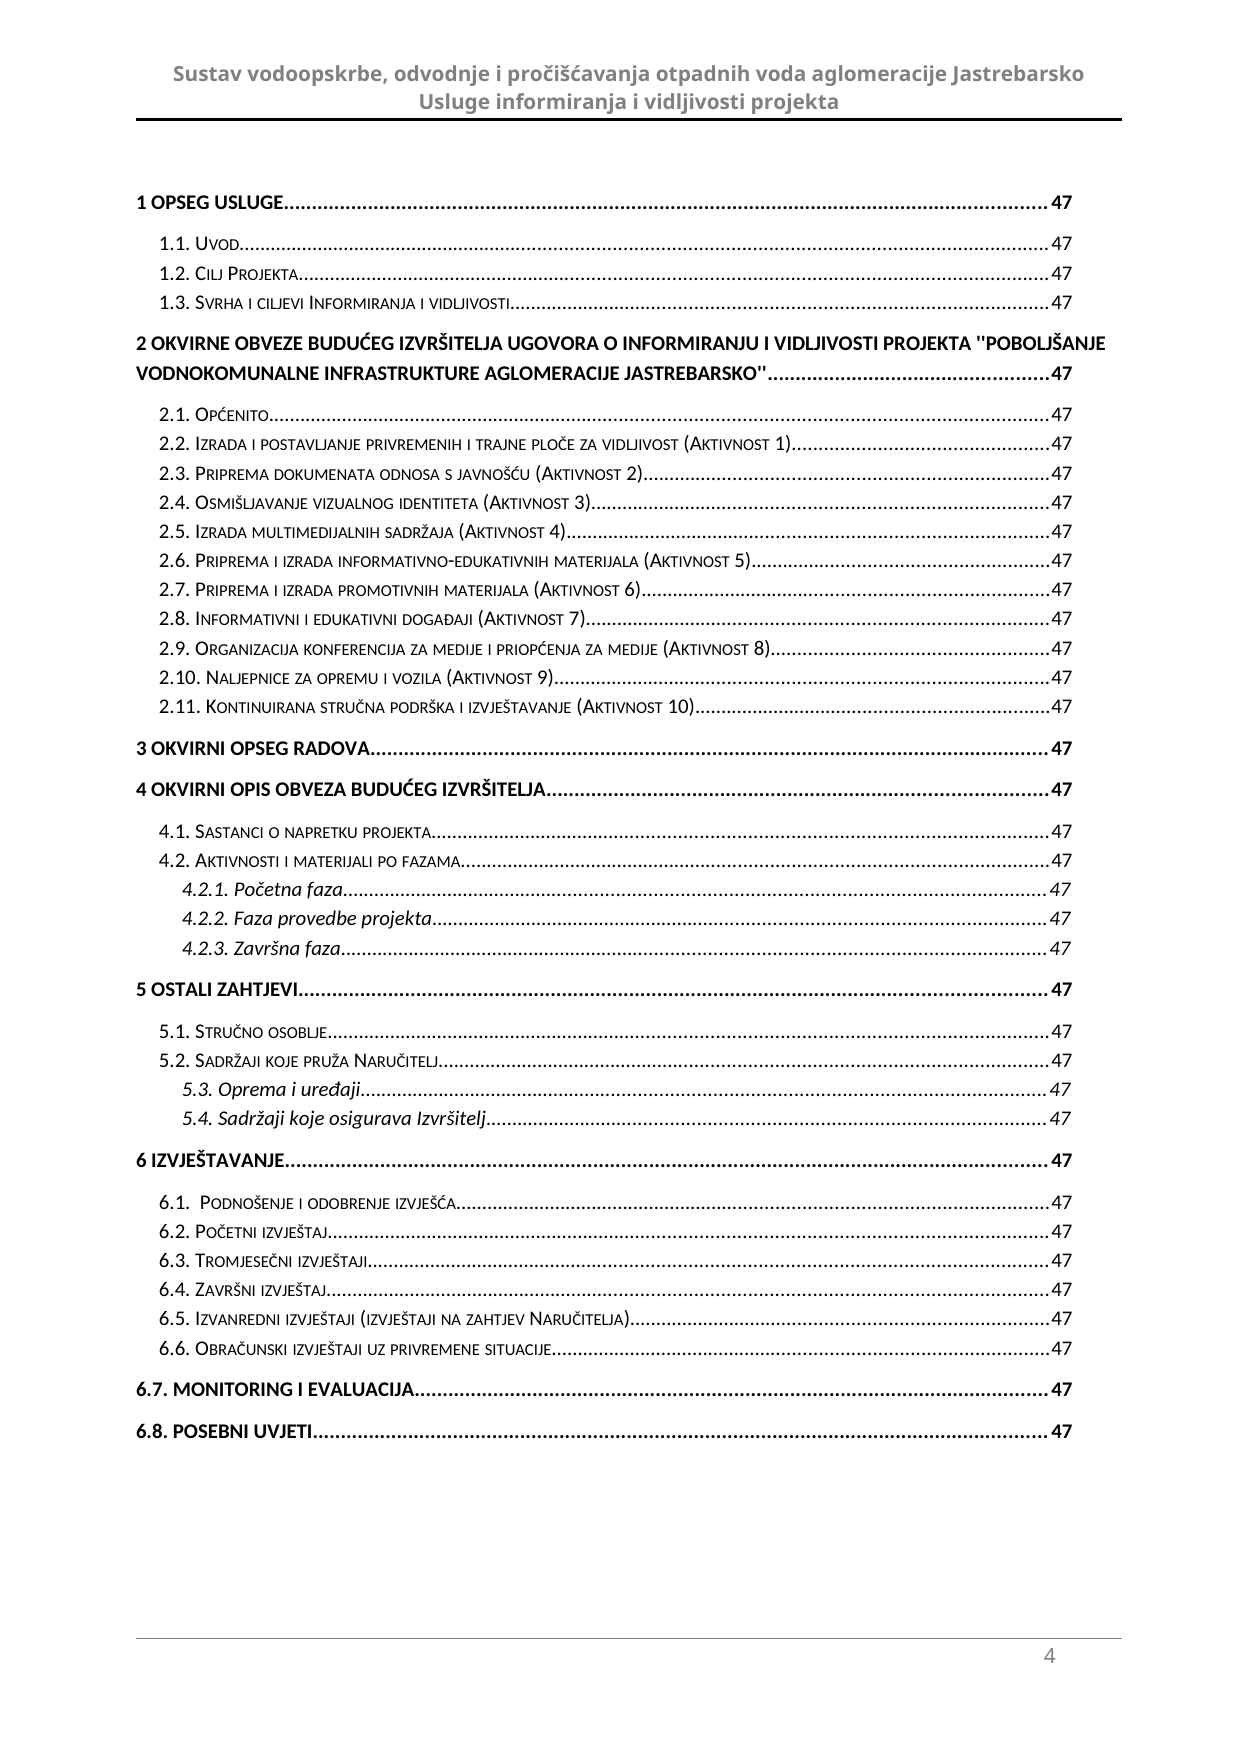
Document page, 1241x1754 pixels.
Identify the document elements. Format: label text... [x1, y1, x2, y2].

text 6.1. Podnošenje i odobrenje izvješća 47 [159, 1189, 1122, 1214]
text 2.11. Kontinuirana stručna podrška i izvještavanje (Aktivnost 10) 47 [159, 693, 1122, 718]
text 2.2. Izrada i postavljanje privremenih i trajne ploče za vidljivost (Aktivnost 1) 47 [159, 431, 1122, 456]
text 6.4. Završni izvještaj 47 [159, 1276, 1122, 1302]
text 6.7. Monitoring i evaluacija 47 [136, 1376, 1122, 1402]
text 6.3. Tromjesečni izvještaji 47 [159, 1247, 1122, 1273]
text 4 OKVIRNI OPIS OBVEZA BUDUĆEG IZVRŠITELJA 47 [136, 776, 1122, 802]
text 2.3. Priprema dokumenata odnosa s javnošću (Aktivnost 2) 47 [159, 460, 1122, 485]
text 5 OSTALI ZAHTJEVI 47 [136, 976, 1122, 1002]
text 5.2. Sadržaji koje pruža Naručitelj 47 [159, 1047, 1122, 1073]
text 4.2.3. Završna faza 47 [182, 935, 1122, 960]
text 5.1. Stručno osoblje 47 [159, 1018, 1122, 1043]
text 4.2.1. Početna faza 47 [182, 876, 1122, 902]
text 2.7. Priprema i izrada promotivnih materijala (Aktivnost 6) 47 [159, 576, 1122, 602]
text 2.8. Informativni i edukativni događaji (Aktivnost 7) 47 [159, 606, 1122, 631]
text 6 IZVJEŠTAVANJE 47 [136, 1147, 1122, 1173]
text 2.5. Izrada multimedijalnih sadržaja (Aktivnost 4) 47 [159, 518, 1122, 543]
text 2 OKVIRNE OBVEZE BUDUĆEG IZVRŠITELJA UGOVORA O INFORMIRANJU I VIDLJIVOSTI PROJEKTA ''POBOLJŠANJE VODNOKOMUNALNE INFRASTRUKTURE AGLOMERACIJE JASTREBARSKO'' 47 [136, 331, 1122, 385]
text 1.1. Uvod 47 [159, 231, 1122, 256]
text 5.4. Sadržaji koje osigurava Izvršitelj 47 [182, 1106, 1122, 1131]
text 2.6. Priprema i izrada informativno-edukativnih materijala (Aktivnost 5) 47 [159, 547, 1122, 573]
text 6.8. Posebni uvjeti 47 [136, 1418, 1122, 1443]
text 6.5. Izvanredni izvještaji (izvještaji na zahtjev Naručitelja) 47 [159, 1306, 1122, 1331]
text 2.9. Organizacija konferencija za medije i priopćenja za medije (Aktivnost 8) 47 [159, 635, 1122, 660]
text 6.6. Obračunski izvještaji uz privremene situacije 47 [159, 1335, 1122, 1360]
text 4.2.2. Faza provedbe projekta 47 [182, 906, 1122, 931]
text 5.3. Oprema i uređaji 47 [182, 1076, 1122, 1102]
text 6.2. Početni izvještaj 47 [159, 1218, 1122, 1243]
text 2.1. Općenito 47 [159, 401, 1122, 427]
text 4.1. Sastanci o napretku projekta 47 [159, 818, 1122, 843]
text 2.4. Osmišljavanje vizualnog identiteta (Aktivnost 3) 47 [159, 489, 1122, 514]
text 1.2. Cilj Projekta 47 [159, 260, 1122, 285]
text 3 OKVIRNI OPSEG RADOVA 47 [136, 735, 1122, 760]
text 1 OPSEG USLUGE 47 [136, 189, 1122, 214]
text 4.2. Aktivnosti i materijali po fazama 47 [159, 847, 1122, 873]
text 1.3. Svrha i ciljevi Informiranja i vidljivosti 47 [159, 289, 1122, 314]
text 2.10. Naljepnice za opremu i vozila (Aktivnost 9) 47 [159, 664, 1122, 689]
